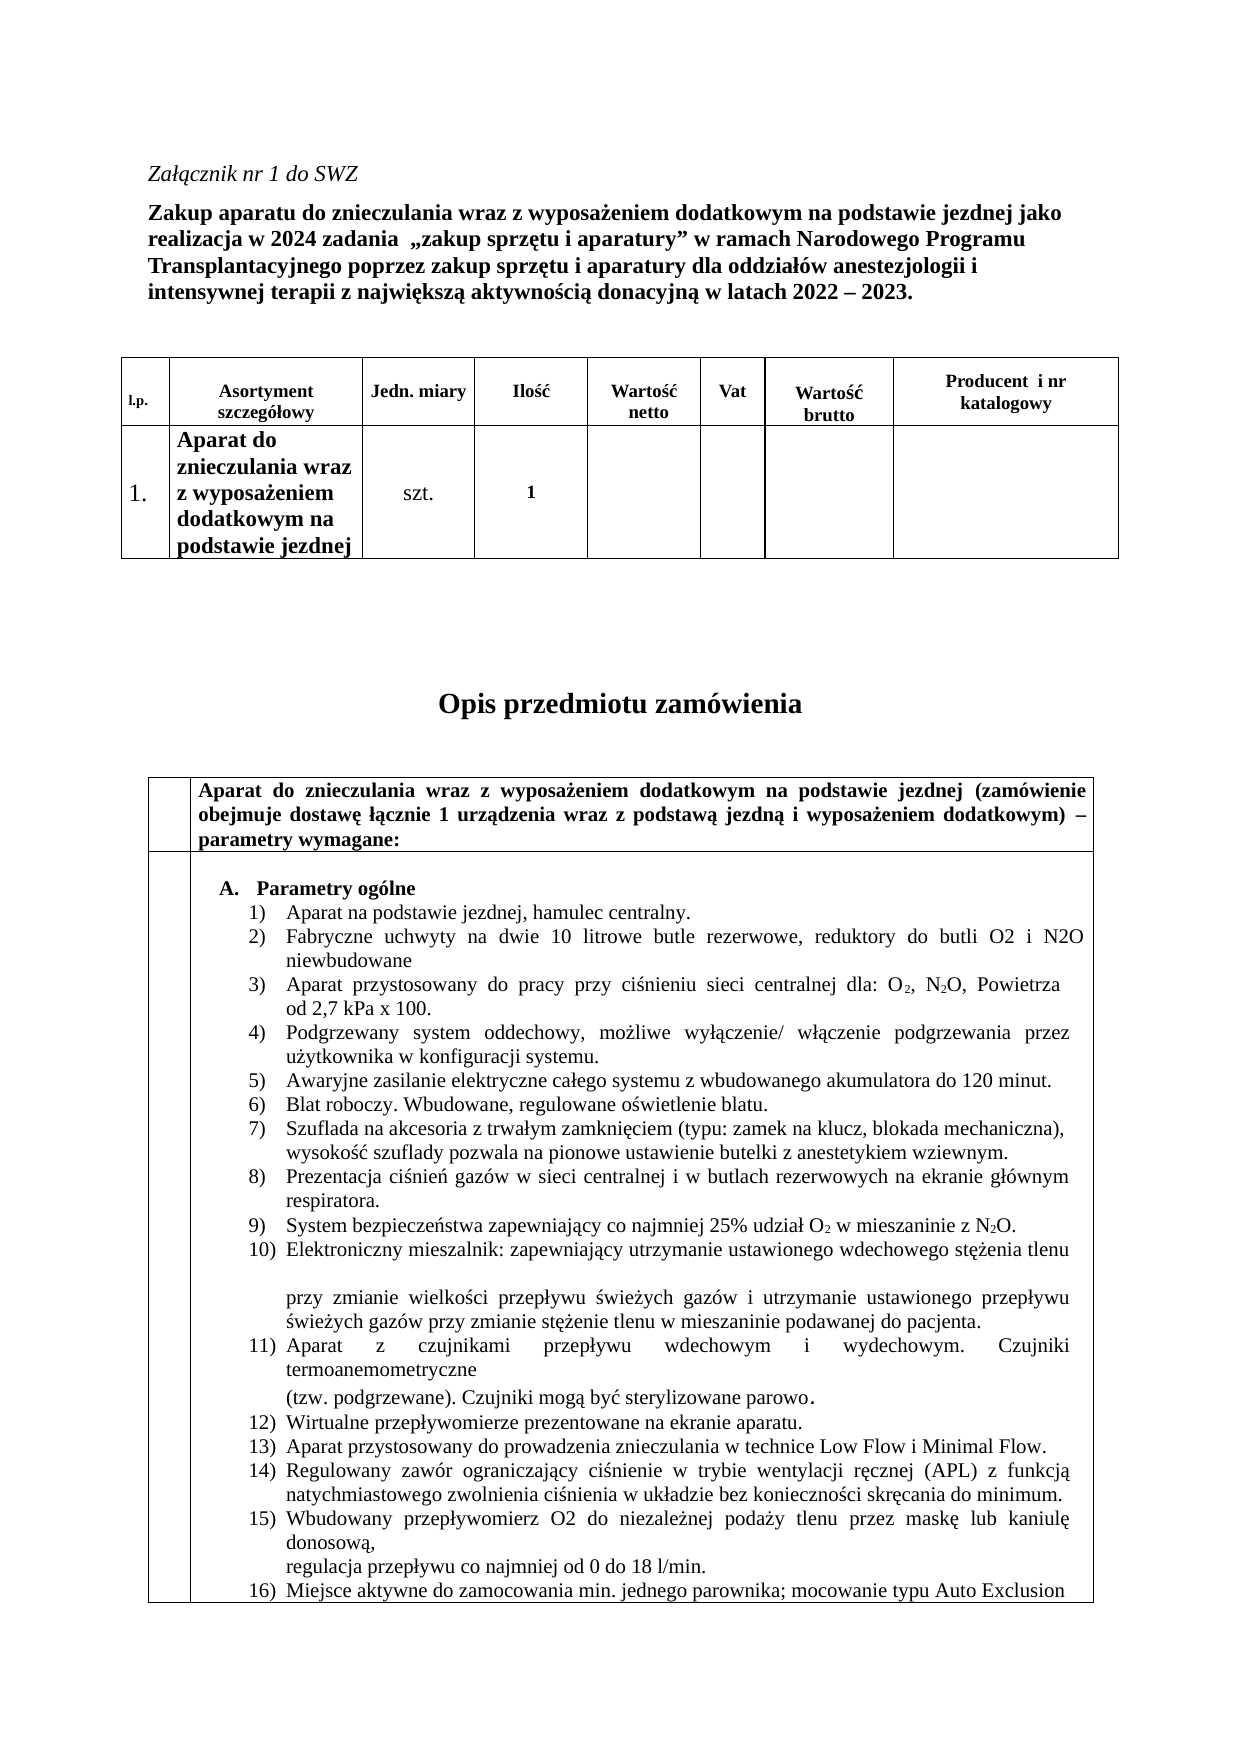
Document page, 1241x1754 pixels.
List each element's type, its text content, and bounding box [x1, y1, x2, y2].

table_cell [894, 426, 1118, 558]
table_header Wartość brutto [766, 358, 893, 425]
table_cell [701, 426, 764, 558]
table_cell [588, 426, 700, 558]
table_header Vat [701, 358, 764, 425]
table_cell 1. [122, 426, 169, 558]
table_header Producent i nr katalogowy [894, 358, 1118, 425]
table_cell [191, 852, 1093, 1602]
table_cell 1 [475, 426, 587, 558]
table_header Wartość netto [588, 358, 700, 425]
table_header Asortyment szczegółowy [170, 358, 362, 425]
table_cell Aparat do znieczulania wraz z wyposażeniem dodatkowym na podstawie jezdnej [170, 426, 362, 558]
table_header Jedn. miary [363, 358, 474, 425]
text Zakup aparatu do znieczulania wraz z wyposażeniem dodatkowym na podstawie jezdnej jako realizacja w 2024 zadania „zakup sprzętu i aparatury” w ramach Narodowego Programu Transplantacyjnego poprzez zakup sprzętu i aparatury dla oddziałów anestezjologii i intensywnej terapii z największą aktywnością donacyjną w latach 2022 – 2023. [148, 199, 1093, 304]
table_header Ilość [475, 358, 587, 425]
table_cell [149, 852, 190, 1602]
table_header Aparat do znieczulania wraz z wyposażeniem dodatkowym na podstawie jezdnej (zamówienie obejmuje dostawę łącznie 1 urządzenia wraz z podstawą jezdną i wyposażeniem dodatkowym) – parametry wymagane: [191, 778, 1093, 851]
table_cell szt. [363, 426, 474, 558]
table_header [149, 778, 190, 851]
text Opis przedmiotu zamówienia [148, 686, 1093, 720]
table_header l.p. [122, 358, 169, 425]
table_cell [766, 426, 893, 558]
text Załącznik nr 1 do SWZ [148, 160, 1093, 186]
